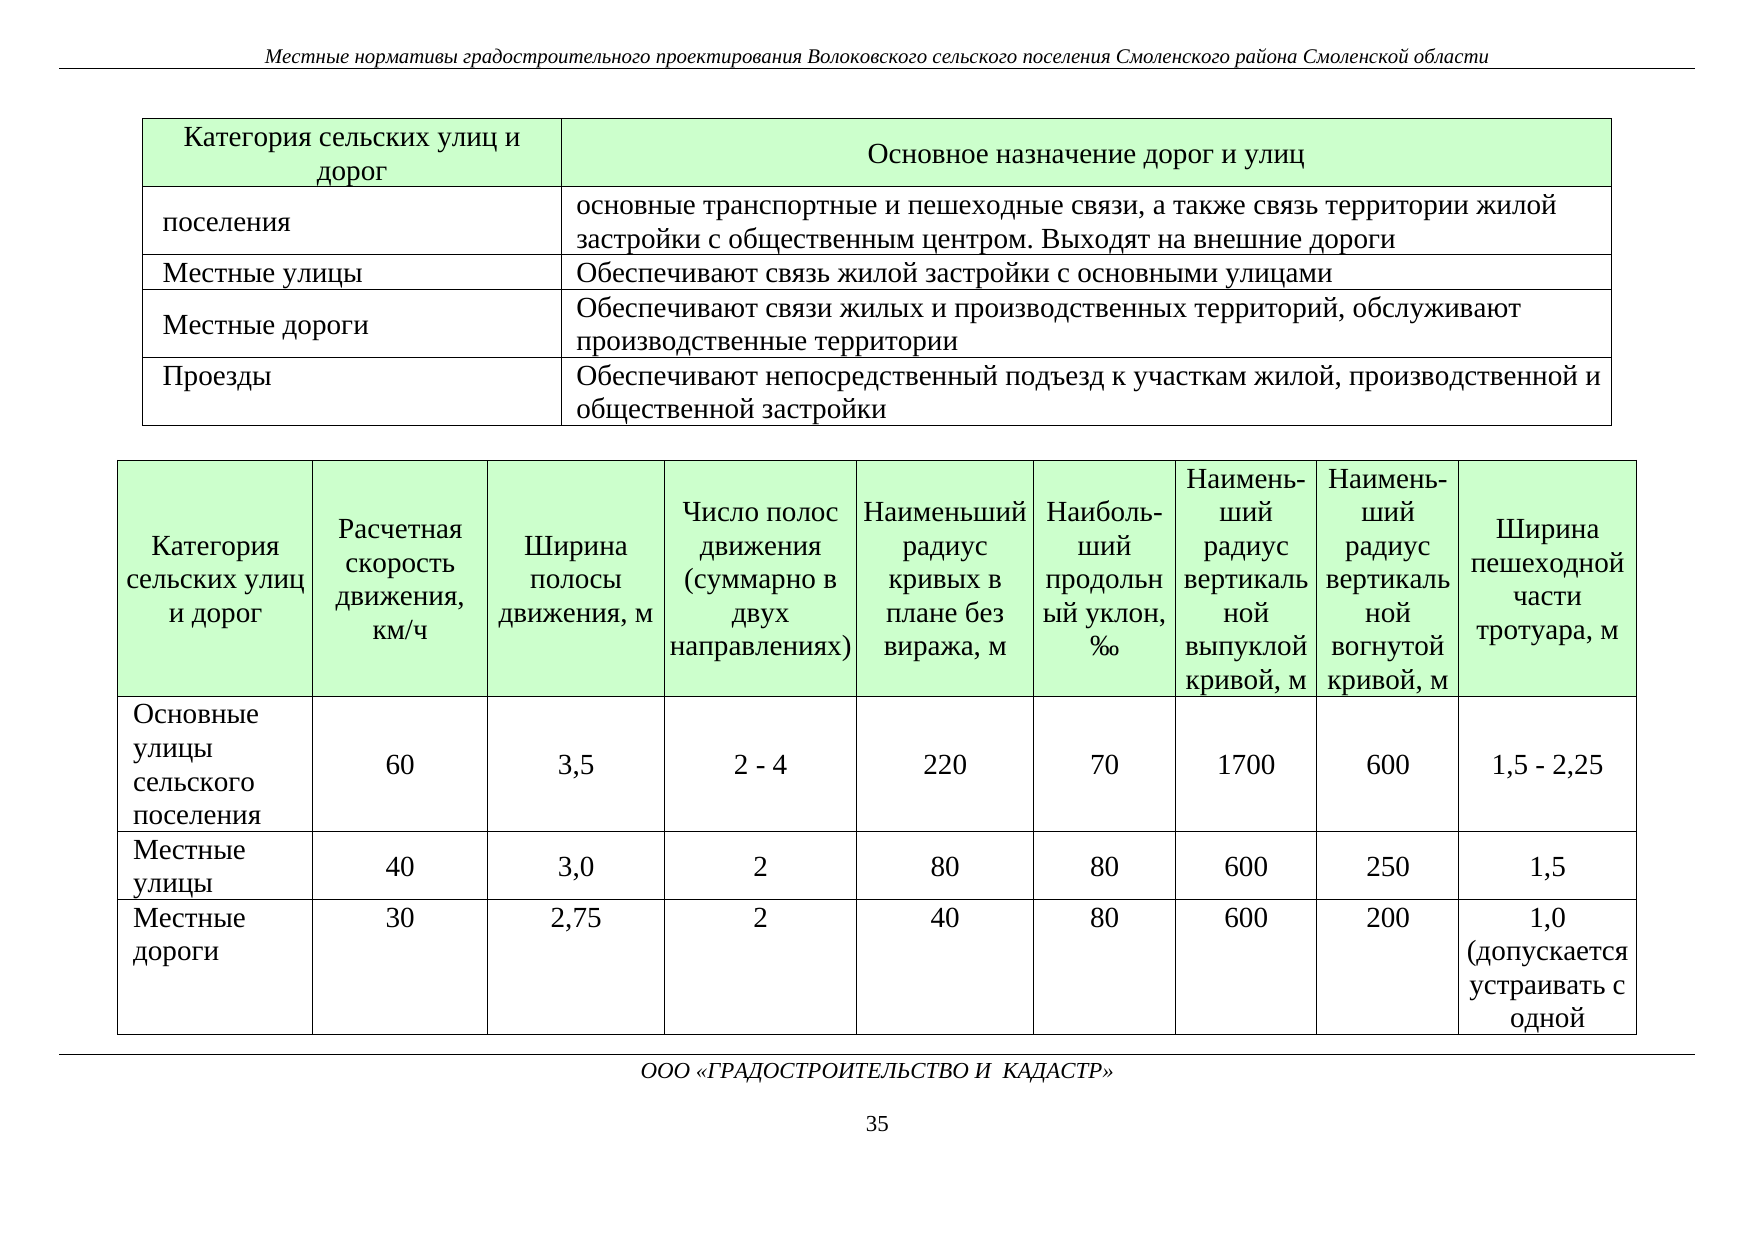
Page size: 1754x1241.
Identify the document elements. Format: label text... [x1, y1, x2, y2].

table_cell 3,0 [488, 832, 664, 899]
table_header Наимень-ший радиус вертикальной выпуклой кривой, м [1176, 461, 1316, 696]
table_cell 600 [1317, 697, 1458, 831]
table_cell 600 [1176, 832, 1316, 899]
table_cell 2,75 [488, 900, 664, 1034]
table_cell Обеспечивают непосредственный подъезд к участкам жилой, производственной и общественной застройки [562, 358, 1611, 425]
table_cell Основные улицы сельского поселения [118, 697, 312, 831]
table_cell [562, 187, 1611, 254]
table_cell 1,0 (допускается устраивать с одной стороны) [1459, 900, 1636, 1034]
table_header Ширина полосы движения, м [488, 461, 664, 696]
table_cell Местные дороги [143, 290, 561, 357]
table_cell Местные дороги [118, 900, 312, 1034]
table_cell 220 [857, 697, 1033, 831]
table_cell Основные улицы сельского поселения [143, 187, 561, 254]
table_cell 80 [1034, 900, 1175, 1034]
table_header Наименьший радиус кривых в плане без виража, м [857, 461, 1033, 696]
table_header Наиболь-ший продольный уклон, ‰ [1034, 461, 1175, 696]
table_header Расчетная скорость движения, км/ч [313, 461, 487, 696]
table_cell 2 - 4 [665, 697, 856, 831]
table_header Категория сельских улиц и дорог [143, 119, 561, 186]
table_cell 40 [857, 900, 1033, 1034]
table_cell 60 [313, 697, 487, 831]
table_cell 1,5 [1459, 832, 1636, 899]
table_header Число полос движения (суммарно в двух направлениях) [665, 461, 856, 696]
table_cell 80 [857, 832, 1033, 899]
table_cell Обеспечивают связи жилых и производственных территорий, обслуживают производственные территории [562, 290, 1611, 357]
table_cell 80 [1034, 832, 1175, 899]
table_cell Местные улицы [143, 255, 561, 289]
table_cell 250 [1317, 832, 1458, 899]
table_cell Обеспечивают связь жилой застройки с основными улицами [562, 255, 1611, 289]
table_cell 1700 [1176, 697, 1316, 831]
table_cell Местные улицы [118, 832, 312, 899]
table_cell 2 [665, 832, 856, 899]
table_header Категория сельских улиц и дорог [118, 461, 312, 696]
table_cell 3,5 [488, 697, 664, 831]
table_cell 2 [665, 900, 856, 1034]
table_header Основное назначение дорог и улиц [562, 119, 1611, 186]
table_cell 30 [313, 900, 487, 1034]
table_cell 40 [313, 832, 487, 899]
table_cell Проезды [143, 358, 561, 425]
table_cell 70 [1034, 697, 1175, 831]
table_header Наимень-ший радиус вертикальной вогнутой кривой, м [1317, 461, 1458, 696]
table_cell 200 [1317, 900, 1458, 1034]
table_cell 1,5 - 2,25 [1459, 697, 1636, 831]
table_header Ширина пешеходной части тротуара, м [1459, 461, 1636, 696]
table_cell 600 [1176, 900, 1316, 1034]
